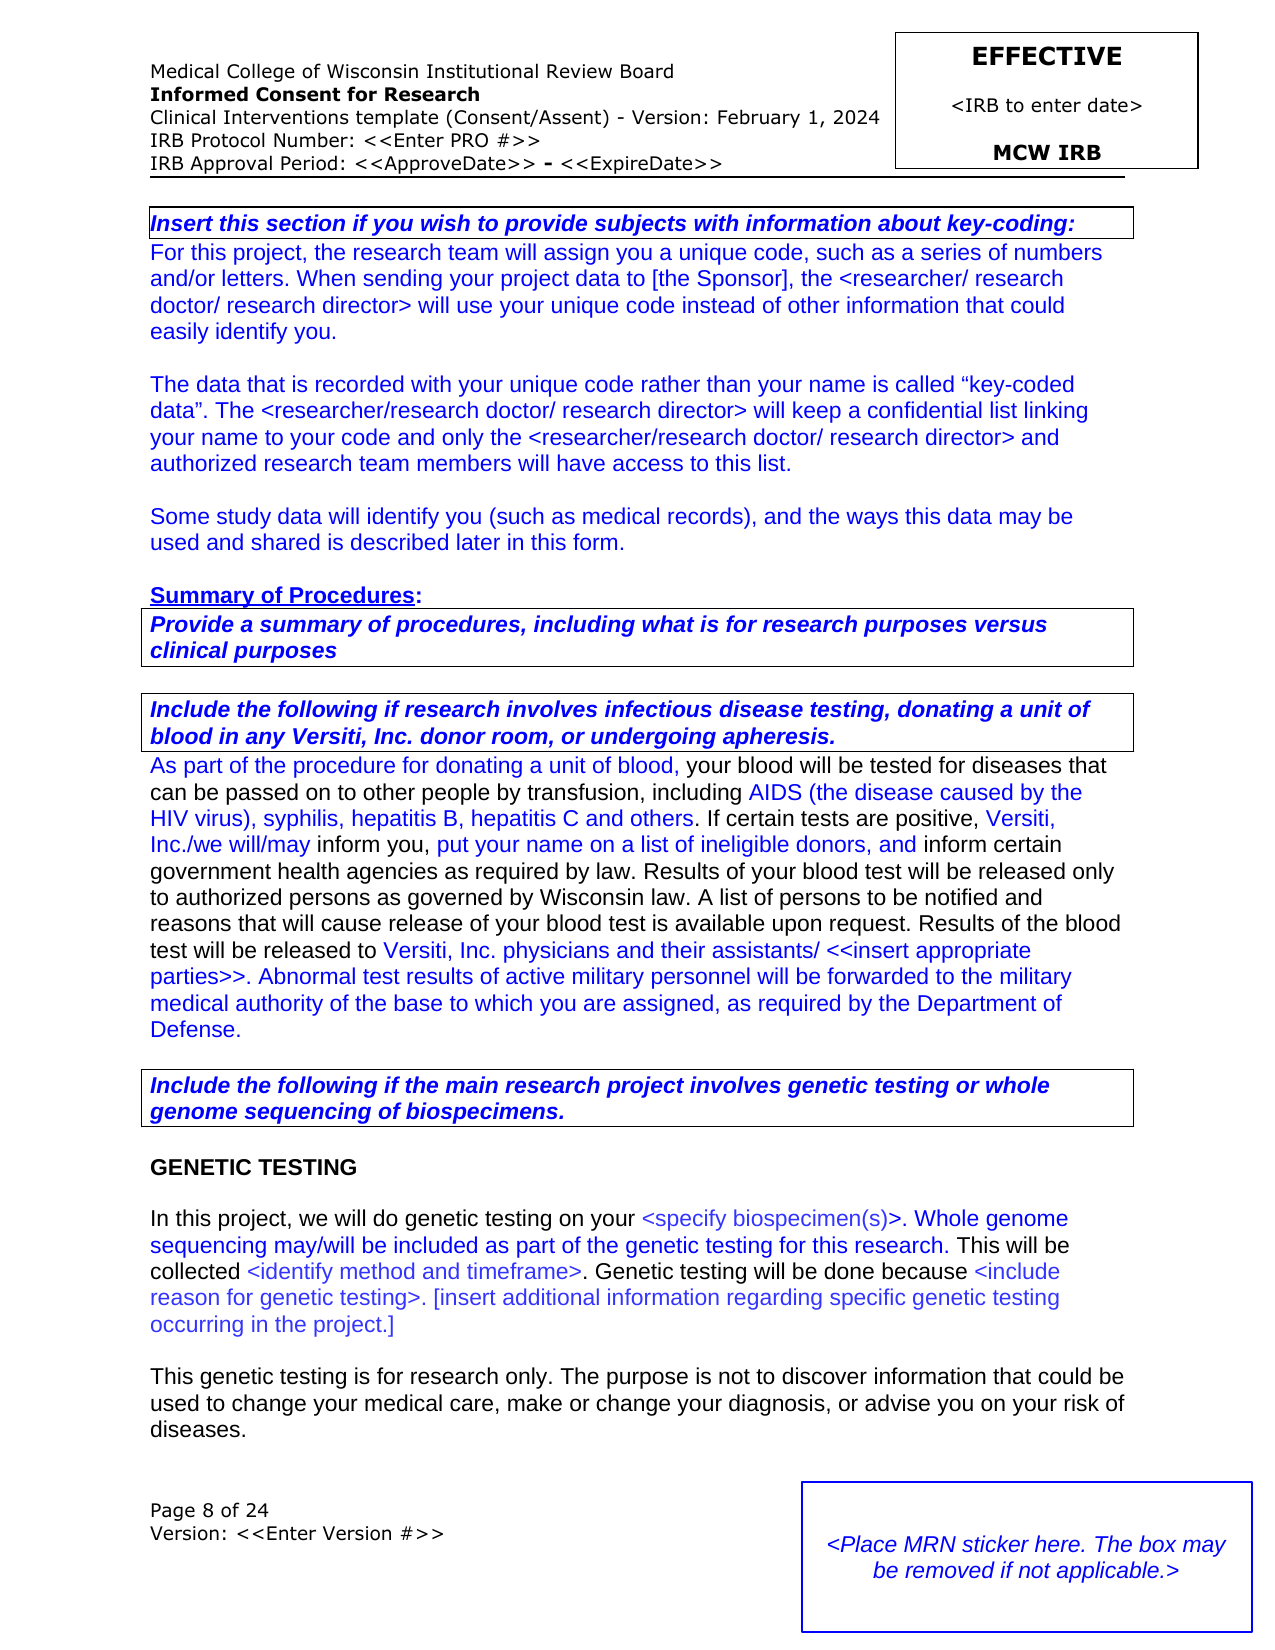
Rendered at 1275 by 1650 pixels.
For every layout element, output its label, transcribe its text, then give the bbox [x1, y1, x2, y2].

text Include the following if research involves infectious disease testing, donating a unit of blood in any Versiti, Inc. donor room, or undergoing apheresis. [142, 694, 1133, 751]
text As part of the procedure for donating a unit of blood, your blood will be tested for diseases that can be passed on to other people by transfusion, including AIDS (the disease caused by the HIV virus), syphilis, hepatitis B, hepatitis C and others. If certain tests are positive, Versiti, Inc./we will/may inform you, put your name on a list of ineligible donors, and inform certain government health agencies as required by law. Results of the blood test will be released to Versiti, Inc. physicians and their assistants/ <<insert appropriate parties>>. Abnormal test results of active military personnel will be forwarded to the military medical authority of the base to which you are assigned, as required by the Department of Defense. [150, 752, 1125, 1042]
text The data that is recorded with your unique code rather than your name is called “key-coded data”. The <researcher/research doctor/ research director> will keep a confidential list linking your name to your code and only the <researcher/research doctor/ research director> and authorized research team members will have access to this list. [150, 371, 1125, 476]
text Some study data will identify you (such as medical records), and the ways this data may be used and shared is described later in this form. [150, 503, 1125, 555]
text <specify biospecimen(s)>. Whole genome sequencing may/will be included as part of the genetic testing for this research. <identify method and timeframe>. <include reason for genetic testing>. [insert additional information regarding specific genetic testing occurring in the project.] [150, 1205, 1125, 1337]
text Summary of Procedures: [150, 582, 1125, 608]
text Insert this section if you wish to provide subjects with information about key-coding: [150, 208, 1133, 238]
text GENETIC TESTING [150, 1154, 1125, 1180]
text Provide a summary of procedures, including what is for research purposes versus clinical purposes [142, 609, 1133, 666]
text Include the following if the main research project involves genetic testing or whole genome sequencing of biospecimens. [142, 1070, 1133, 1126]
text For this project, the research team will assign you a unique code, such as a series of numbers and/or letters. When sending your project data to [the Sponsor], the <researcher/ research doctor/ research director> will use your unique code instead of other information that could easily identify you. [150, 239, 1125, 344]
